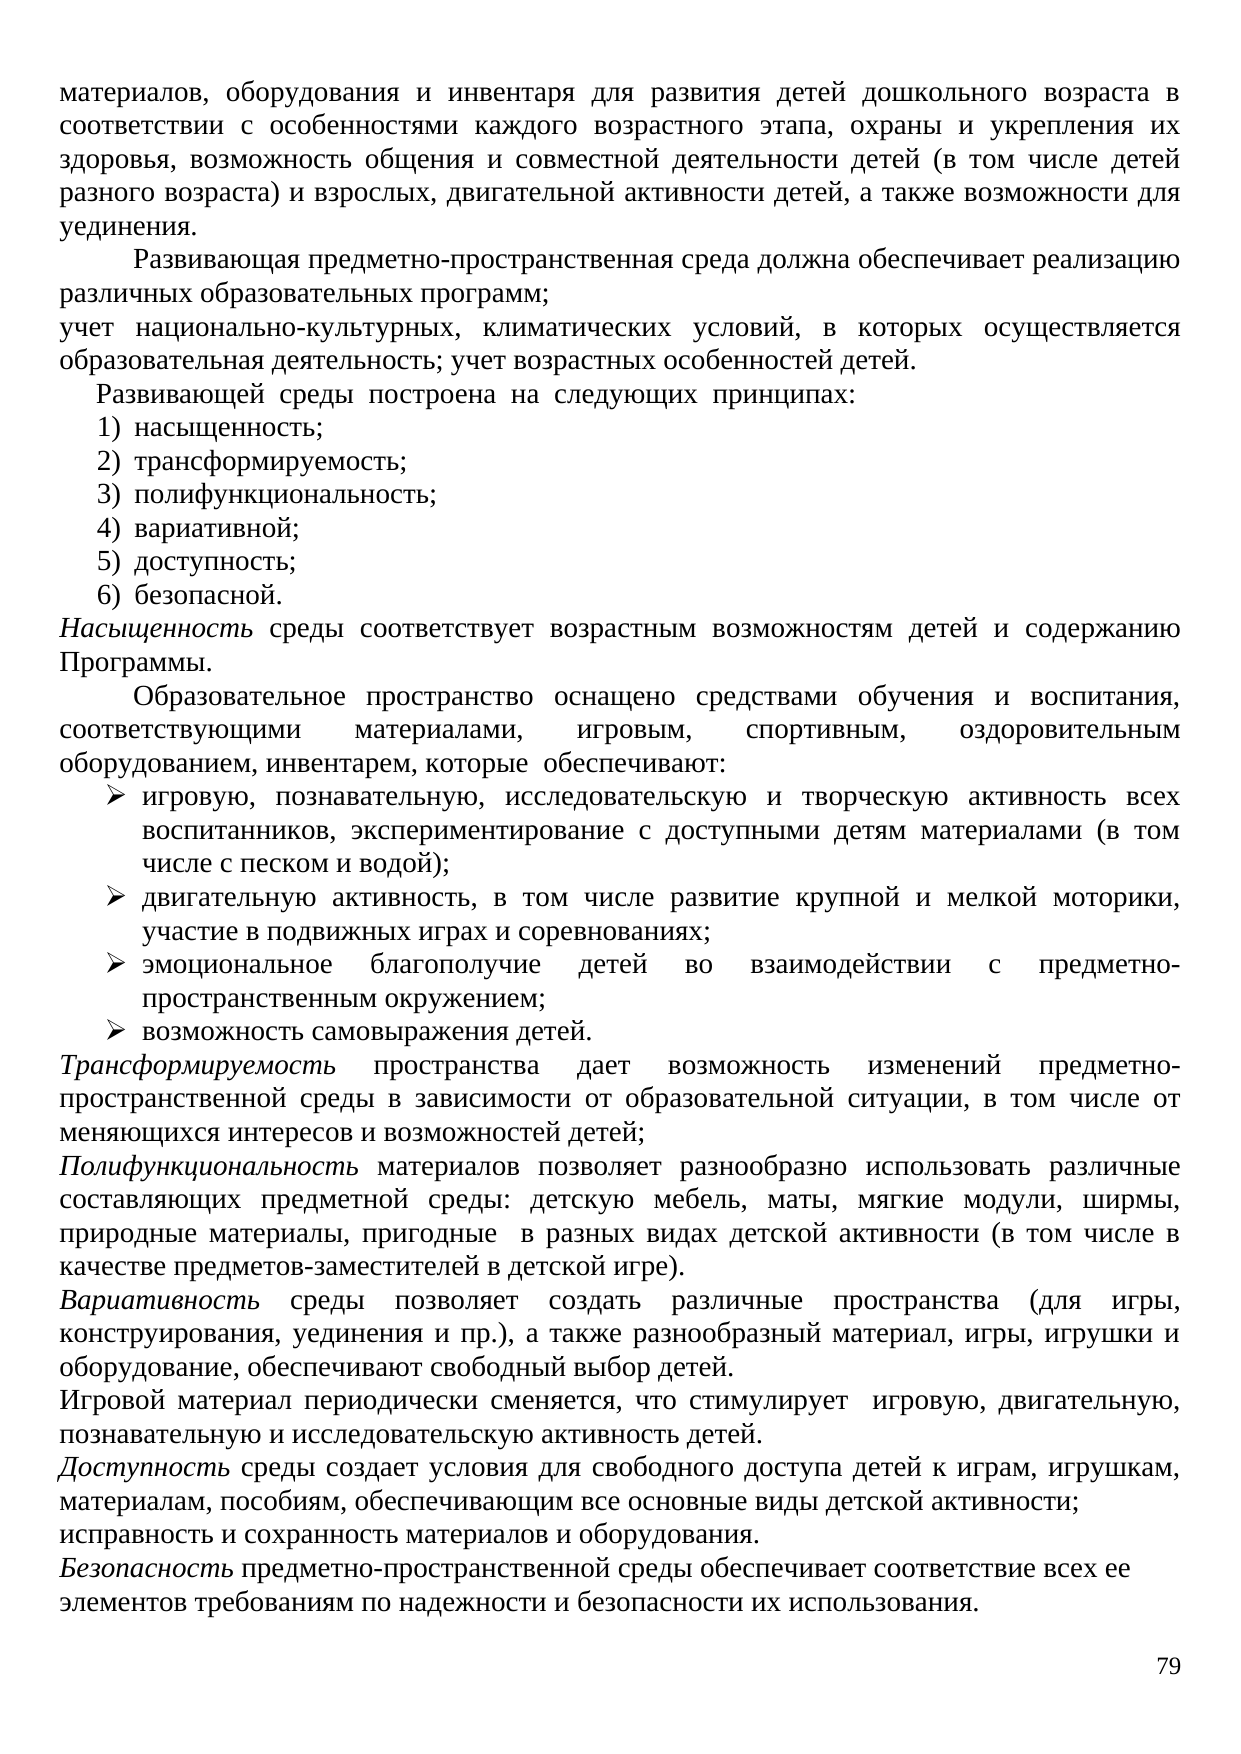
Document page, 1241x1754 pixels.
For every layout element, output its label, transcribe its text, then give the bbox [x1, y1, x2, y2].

text Вариативность среды позволяет создать различные пространства (для игры, конструирования, уединения и пр.), а также разнообразный материал, игры, игрушки и оборудование, обеспечивают свободный выбор детей. [59, 1282, 1181, 1382]
text исправность и сохранность материалов и оборудования. [59, 1517, 1181, 1550]
text Развивающая предметно-пространственная среда должна обеспечивает реализацию различных образовательных программ; [59, 242, 1181, 309]
list вариативной; [97, 510, 1181, 543]
list безопасной. [97, 577, 1181, 611]
text Образовательное пространство оснащено средствами обучения и воспитания, соответствующими материалами, игровым, спортивным, оздоровительным оборудованием, инвентарем, которые обеспечивают: [59, 678, 1181, 778]
text Полифункциональность материалов позволяет разнообразно использовать различные составляющих предметной среды: детскую мебель, маты, мягкие модули, ширмы, природные материалы, пригодные в разных видах детской активности (в том числе в качестве предметов-заместителей в детской игре). [59, 1148, 1181, 1282]
text Безопасность предметно-пространственной среды обеспечивает соответствие всех ее элементов требованиям по надежности и безопасности их использования. [59, 1550, 1181, 1617]
list полифункциональность; [97, 476, 1181, 510]
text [59, 74, 1181, 242]
list насыщенность; [97, 409, 1181, 443]
text учет национально-культурных, климатических условий, в которых осуществляется образовательная деятельность; учет возрастных особенностей детей. [59, 309, 1181, 376]
list игровую, познавательную, исследовательскую и творческую активность всех воспитанников, экспериментирование с доступными детям материалами (в том числе с песком и водой); [104, 778, 1181, 879]
text Трансформируемость пространства дает возможность изменений предметно-пространственной среды в зависимости от образовательной ситуации, в том числе от меняющихся интересов и возможностей детей; [59, 1047, 1181, 1148]
list Развивающей среды построена на следующих принципах: [59, 376, 1181, 409]
list двигательную активность, в том числе развитие крупной и мелкой моторики, участие в подвижных играх и соревнованиях; [104, 879, 1181, 946]
text Игровой материал периодически сменяется, что стимулирует игровую, двигательную, познавательную и исследовательскую активность детей. [59, 1382, 1181, 1449]
list трансформируемость; [97, 443, 1181, 476]
list возможность самовыражения детей. [104, 1013, 1181, 1047]
text Насыщенность среды соответствует возрастным возможностям детей и содержанию Программы. [59, 611, 1181, 678]
list доступность; [97, 543, 1181, 577]
list эмоциональное благополучие детей во взаимодействии с предметно-пространственным окружением; [104, 946, 1181, 1013]
text Доступность среды создает условия для свободного доступа детей к играм, игрушкам, материалам, пособиям, обеспечивающим все основные виды детской активности; [59, 1449, 1181, 1517]
